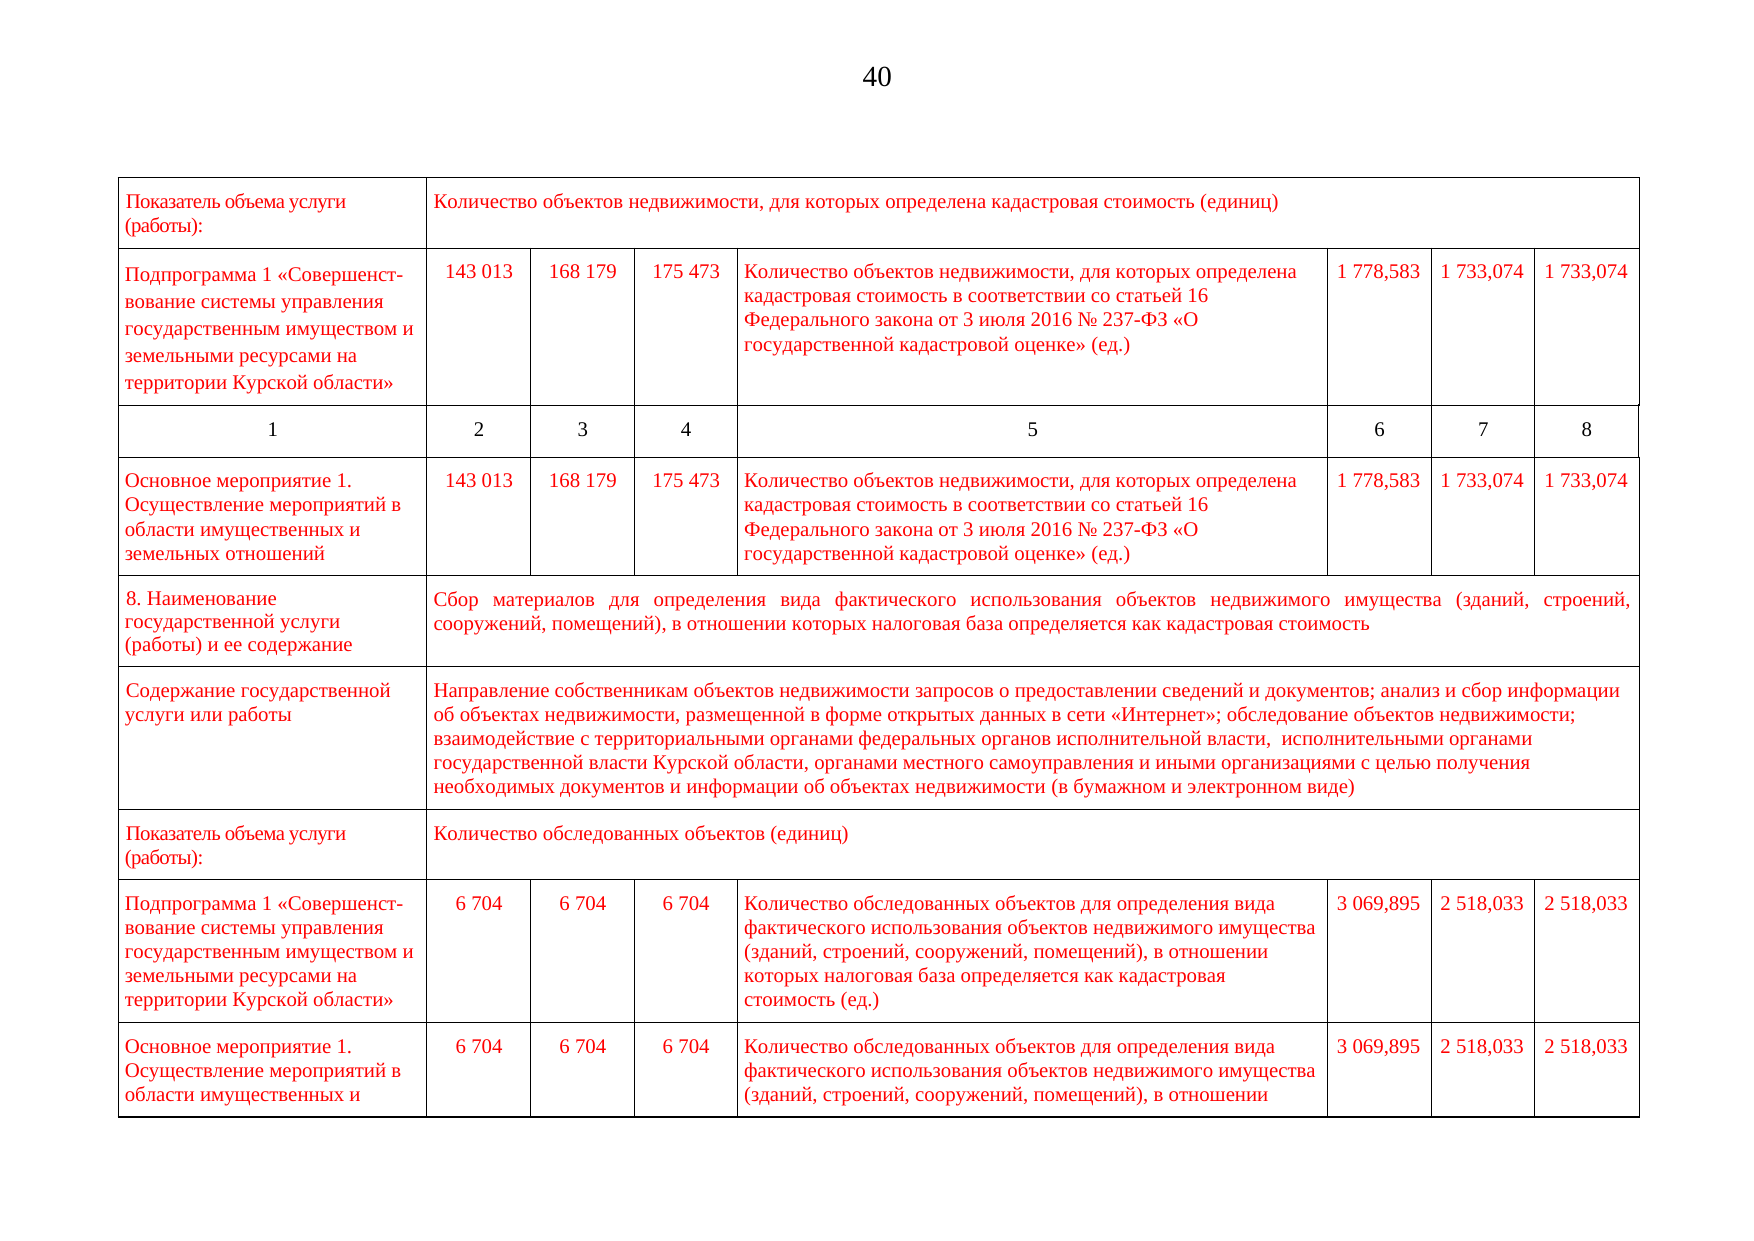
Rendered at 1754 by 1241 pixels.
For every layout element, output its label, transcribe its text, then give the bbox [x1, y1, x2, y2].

table_cell 1 778,583 [1328, 249, 1431, 405]
table_cell Подпрограмма 1 «Совершенст-вование системы управления государственным имуществом и земельными ресурсами на территории Курской области» [119, 880, 426, 1022]
table_cell Количество обследованных объектов (единиц) [427, 810, 1639, 879]
table_cell 143 013 [427, 249, 530, 405]
table_cell 1 [119, 406, 426, 457]
table_cell 1 733,074 [1432, 458, 1534, 575]
table_cell 6 704 [531, 880, 634, 1022]
table_cell 8 [1535, 406, 1638, 457]
table_cell Показатель объема услуги (работы): [119, 810, 426, 879]
table_cell Направление собственникам объектов недвижимости запросов о предоставлении сведений и документов; анализ и сбор информации об объектах недвижимости, размещенной в форме открытых данных в сети «Интернет»; обследование объектов недвижимости; взаимодействие с территориальными органами федеральных органов исполнительной власти, исполнительными органами государственной власти Курской области, органами местного самоуправления и иными организациями с целью получения необходимых документов и информации об объектах недвижимости (в бумажном и электронном виде) [427, 667, 1639, 809]
table_cell Количество объектов недвижимости, для которых определена кадастровая стоимость в соответствии со статьей 16 Федерального закона от 3 июля 2016 № 237-ФЗ «О государственной кадастровой оценке» (ед.) [738, 458, 1327, 575]
table_cell 3 069,895 [1328, 1023, 1431, 1116]
table_cell 1 733,074 [1432, 249, 1534, 405]
table_cell 2 518,033 [1535, 880, 1639, 1022]
table_cell Основное мероприятие 1. Осуществление мероприятий в области имущественных и земельных отношений [119, 458, 426, 575]
table_cell 2 518,033 [1432, 1023, 1534, 1116]
table_cell 2 518,033 [1535, 1023, 1639, 1116]
table_cell 6 704 [635, 1023, 737, 1116]
table_cell 168 179 [531, 458, 634, 575]
table_cell 5 [738, 406, 1327, 457]
table_cell 6 704 [635, 880, 737, 1022]
table_cell 7 [1432, 406, 1534, 457]
table_cell Количество объектов недвижимости, для которых определена кадастровая стоимость в соответствии со статьей 16 Федерального закона от 3 июля 2016 № 237-ФЗ «О государственной кадастровой оценке» (ед.) [738, 249, 1327, 405]
table_cell 1 733,074 [1535, 458, 1639, 575]
table_cell 6 704 [427, 1023, 530, 1116]
table_cell Показатель объема услуги (работы): [119, 178, 426, 248]
table_cell Подпрограмма 1 «Совершенст-вование системы управления государственным имуществом и земельными ресурсами на территории Курской области» [119, 249, 426, 405]
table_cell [119, 1023, 426, 1116]
table_cell 3 [531, 406, 634, 457]
table_cell 2 [427, 406, 530, 457]
table_cell 6 [1328, 406, 1431, 457]
table_cell Количество объектов недвижимости, для которых определена кадастровая стоимость (единиц) [427, 178, 1639, 248]
table_cell Сбор материалов для определения вида фактического использования объектов недвижимого имущества (зданий, строений, сооружений, помещений), в отношении которых налоговая база определяется как кадастровая стоимость [427, 576, 1639, 666]
table_cell 1 778,583 [1328, 458, 1431, 575]
table_cell Содержание государственной услуги или работы [119, 667, 426, 809]
table_cell 2 518,033 [1432, 880, 1534, 1022]
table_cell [738, 1023, 1327, 1116]
table_cell 3 069,895 [1328, 880, 1431, 1022]
table_cell 8. Наименование государственной услуги (работы) и ее содержание [119, 576, 426, 666]
table_cell 1 733,074 [1535, 249, 1639, 405]
table_cell 6 704 [531, 1023, 634, 1116]
table_cell 168 179 [531, 249, 634, 405]
table_cell 143 013 [427, 458, 530, 575]
table_cell 175 473 [635, 458, 737, 575]
table_cell 4 [635, 406, 737, 457]
table_cell 175 473 [635, 249, 737, 405]
table_cell 6 704 [427, 880, 530, 1022]
